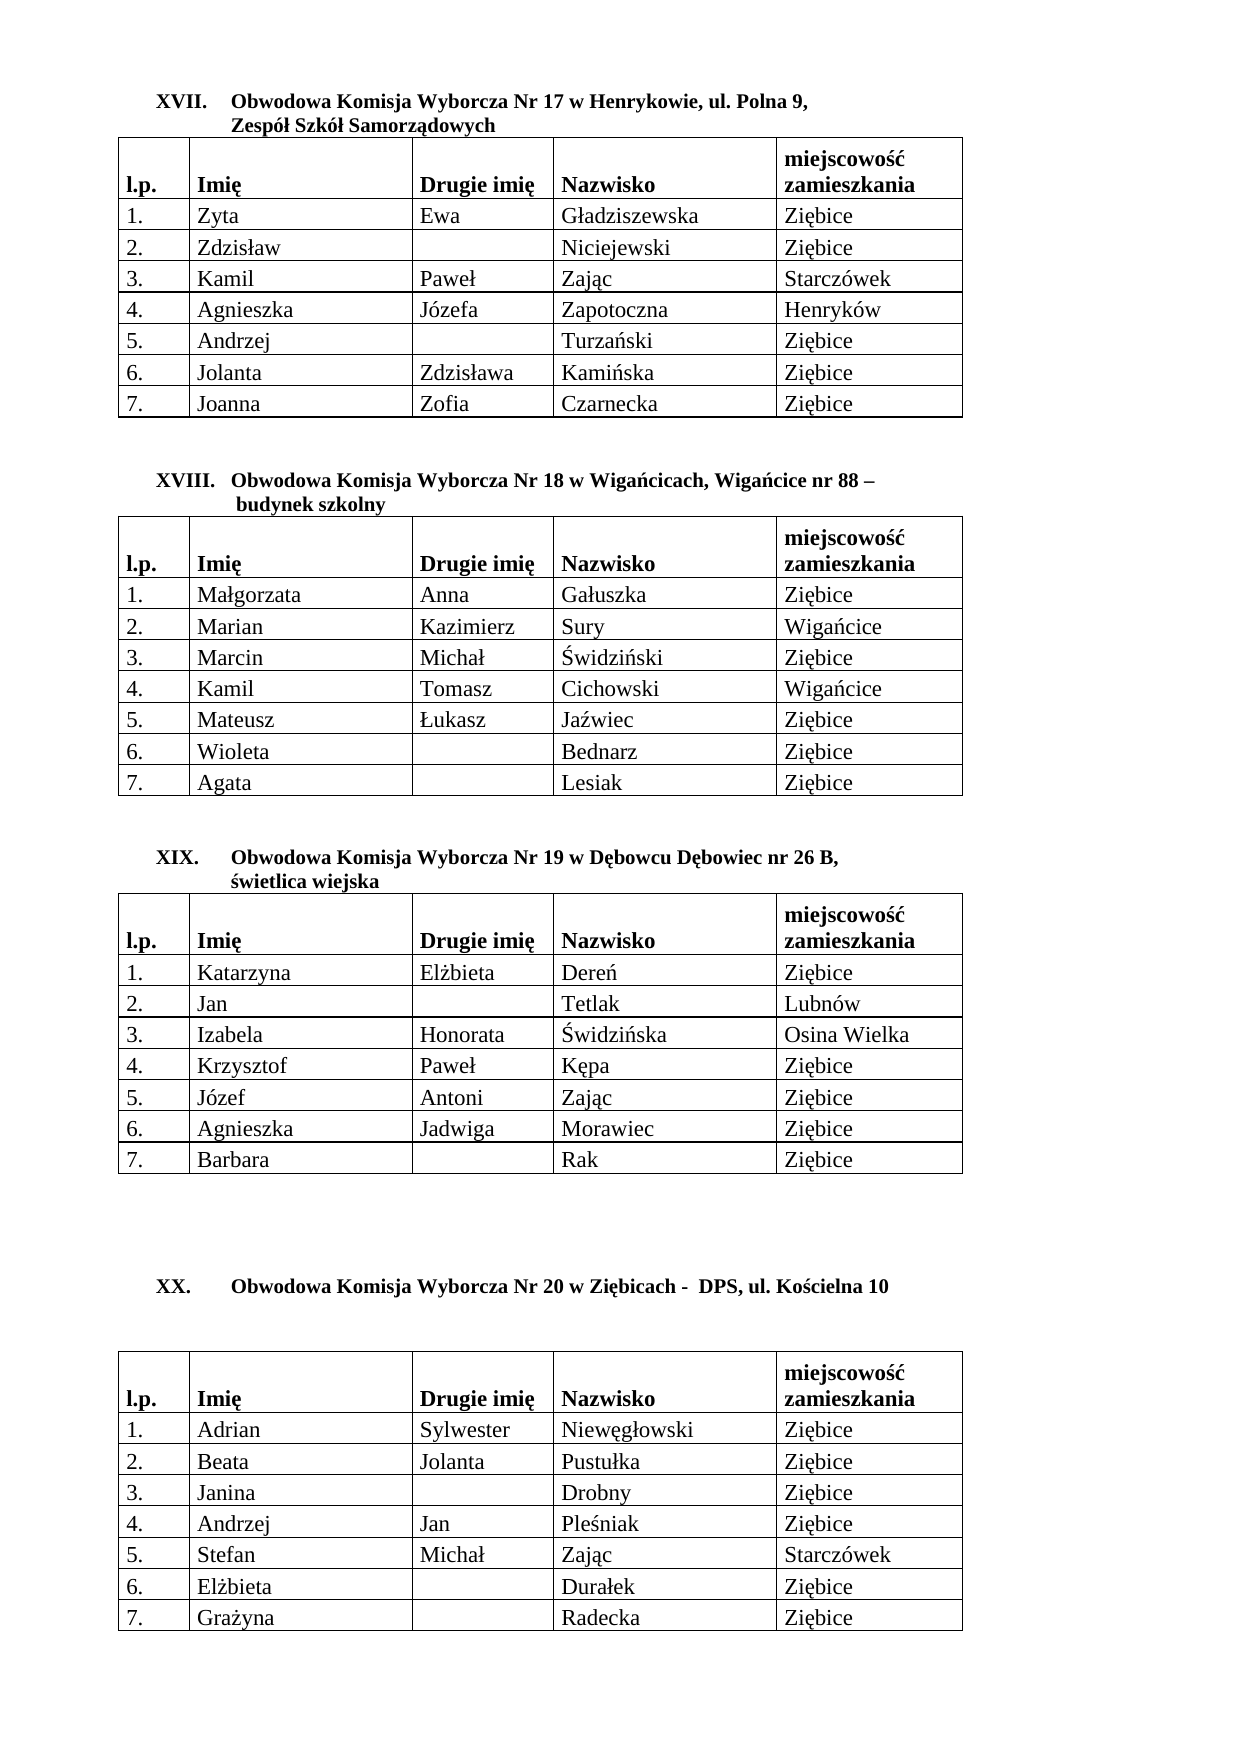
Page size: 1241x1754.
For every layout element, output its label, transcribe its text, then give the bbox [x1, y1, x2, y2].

table_header miejscowość zamieszkania [777, 517, 962, 577]
table_cell 5. [119, 324, 189, 354]
table_cell [413, 1143, 553, 1173]
table_cell Grażyna [190, 1600, 412, 1630]
table_cell Tomasz [413, 671, 553, 702]
table_cell Lubnów [777, 986, 962, 1016]
table_cell Gładziszewska [554, 199, 776, 229]
table_cell Jadwiga [413, 1111, 553, 1141]
table_cell Andrzej [190, 324, 412, 354]
table_cell 3. [119, 1475, 189, 1505]
table_cell Gałuszka [554, 578, 776, 608]
table_cell Radecka [554, 1600, 776, 1630]
table_cell Antoni [413, 1080, 553, 1110]
table_cell Niewęgłowski [554, 1413, 776, 1443]
subtitle świetlica wiejska [231, 869, 1167, 893]
table_cell Niciejewski [554, 230, 776, 260]
table_cell Ziębice [777, 355, 962, 385]
table_cell Kamil [190, 261, 412, 291]
table_cell 1. [119, 199, 189, 229]
table_cell 5. [119, 1080, 189, 1110]
table_cell Ziębice [777, 1569, 962, 1599]
table_cell Kamińska [554, 355, 776, 385]
table_cell 5. [119, 703, 189, 733]
table_cell Ziębice [777, 1143, 962, 1173]
table_cell 3. [119, 640, 189, 670]
table_cell Ziębice [777, 640, 962, 670]
table_cell 2. [119, 609, 189, 639]
table_cell Michał [413, 1538, 553, 1568]
table_header Drugie imię [413, 138, 553, 198]
table_cell Bednarz [554, 734, 776, 764]
table_cell Kamil [190, 671, 412, 702]
table_cell Ziębice [777, 1049, 962, 1079]
table_cell Zapotoczna [554, 293, 776, 323]
table_header l.p. [119, 517, 189, 577]
table_cell Pleśniak [554, 1506, 776, 1537]
table_cell Wioleta [190, 734, 412, 764]
table_cell Zdzisława [413, 355, 553, 385]
table_cell [413, 986, 553, 1016]
table_cell [413, 1569, 553, 1599]
table_header Drugie imię [413, 517, 553, 577]
table_header l.p. [119, 138, 189, 198]
table_cell Ziębice [777, 1475, 962, 1505]
table_cell Adrian [190, 1413, 412, 1443]
table_cell 7. [119, 1600, 189, 1630]
table_cell Zofia [413, 386, 553, 416]
table_cell Ziębice [777, 324, 962, 354]
table_header Drugie imię [413, 894, 553, 954]
table_header Nazwisko [554, 894, 776, 954]
table_cell Starczówek [777, 1538, 962, 1568]
subtitle Obwodowa Komisja Wyborcza Nr 17 w Henrykowie, ul. Polna 9, [156, 89, 1167, 113]
table_cell 2. [119, 1444, 189, 1474]
table_cell Marian [190, 609, 412, 639]
table_cell Henryków [777, 293, 962, 323]
table_cell Beata [190, 1444, 412, 1474]
table_cell Osina Wielka [777, 1018, 962, 1048]
table_cell Krzysztof [190, 1049, 412, 1079]
table_cell Agnieszka [190, 293, 412, 323]
table_cell Kępa [554, 1049, 776, 1079]
table_cell Elżbieta [190, 1569, 412, 1599]
table_cell Ziębice [777, 1111, 962, 1141]
table_cell Kazimierz [413, 609, 553, 639]
table_cell Rak [554, 1143, 776, 1173]
table_cell Zając [554, 261, 776, 291]
table_cell Jolanta [190, 355, 412, 385]
table_header Imię [190, 138, 412, 198]
table_header Drugie imię [413, 1352, 553, 1412]
table_cell 6. [119, 734, 189, 764]
table_cell 2. [119, 230, 189, 260]
table_cell [413, 324, 553, 354]
table_cell Turzański [554, 324, 776, 354]
table_cell Janina [190, 1475, 412, 1505]
table_cell [413, 230, 553, 260]
table_cell 1. [119, 1413, 189, 1443]
subtitle Obwodowa Komisja Wyborcza Nr 19 w Dębowcu Dębowiec nr 26 B, [156, 845, 1167, 869]
table_cell Jan [413, 1506, 553, 1537]
table_cell Agnieszka [190, 1111, 412, 1141]
table_cell Ziębice [777, 1600, 962, 1630]
table_cell Morawiec [554, 1111, 776, 1141]
table_cell Stefan [190, 1538, 412, 1568]
table_cell Michał [413, 640, 553, 670]
table_cell Ziębice [777, 703, 962, 733]
table_header miejscowość zamieszkania [777, 138, 962, 198]
table_cell Durałek [554, 1569, 776, 1599]
table_cell Zając [554, 1080, 776, 1110]
table_cell Świdzińska [554, 1018, 776, 1048]
table_cell 2. [119, 986, 189, 1016]
table_cell Honorata [413, 1018, 553, 1048]
table_cell Drobny [554, 1475, 776, 1505]
table_header Imię [190, 894, 412, 954]
table_cell Marcin [190, 640, 412, 670]
table_cell Katarzyna [190, 955, 412, 985]
table_cell Dereń [554, 955, 776, 985]
table_cell [413, 734, 553, 764]
table_cell 6. [119, 1111, 189, 1141]
subtitle Obwodowa Komisja Wyborcza Nr 18 w Wigańcicach, Wigańcice nr 88 – [156, 467, 1167, 492]
table_cell Wigańcice [777, 609, 962, 639]
table_cell 4. [119, 293, 189, 323]
table_cell Jaźwiec [554, 703, 776, 733]
table_cell [413, 1475, 553, 1505]
table_cell Łukasz [413, 703, 553, 733]
table_cell Izabela [190, 1018, 412, 1048]
table_header l.p. [119, 1352, 189, 1412]
subtitle budynek szkolny [231, 492, 1167, 516]
table_cell 3. [119, 261, 189, 291]
table_cell Cichowski [554, 671, 776, 702]
table_cell 4. [119, 1049, 189, 1079]
table_cell Starczówek [777, 261, 962, 291]
table_cell Ziębice [777, 1506, 962, 1537]
table_cell 6. [119, 355, 189, 385]
table_cell Małgorzata [190, 578, 412, 608]
table_cell Paweł [413, 261, 553, 291]
table_cell Elżbieta [413, 955, 553, 985]
table_cell Paweł [413, 1049, 553, 1079]
table_cell 5. [119, 1538, 189, 1568]
table_cell 3. [119, 1018, 189, 1048]
table_cell Ziębice [777, 1444, 962, 1474]
table_cell Ziębice [777, 578, 962, 608]
table_header l.p. [119, 894, 189, 954]
table_cell Ziębice [777, 386, 962, 416]
subtitle Zespół Szkół Samorządowych [231, 113, 1167, 137]
table_cell Pustułka [554, 1444, 776, 1474]
table_cell Agata [190, 765, 412, 795]
table_cell Jolanta [413, 1444, 553, 1474]
table_cell Joanna [190, 386, 412, 416]
table_header Nazwisko [554, 1352, 776, 1412]
table_cell 1. [119, 955, 189, 985]
table_cell 6. [119, 1569, 189, 1599]
table_cell 7. [119, 765, 189, 795]
table_header miejscowość zamieszkania [777, 894, 962, 954]
table_cell Józefa [413, 293, 553, 323]
table_cell 7. [119, 386, 189, 416]
table_cell Ziębice [777, 199, 962, 229]
table_cell 1. [119, 578, 189, 608]
table_header Imię [190, 517, 412, 577]
table_cell Jan [190, 986, 412, 1016]
table_cell Zdzisław [190, 230, 412, 260]
table_cell Ziębice [777, 1413, 962, 1443]
table_cell 7. [119, 1143, 189, 1173]
table_cell Ziębice [777, 765, 962, 795]
subtitle Obwodowa Komisja Wyborcza Nr 20 w Ziębicach - DPS, ul. Kościelna 10 [156, 1274, 1167, 1298]
table_cell Ziębice [777, 955, 962, 985]
table_cell Zyta [190, 199, 412, 229]
table_cell Czarnecka [554, 386, 776, 416]
table_cell Barbara [190, 1143, 412, 1173]
table_cell Andrzej [190, 1506, 412, 1537]
table_header miejscowość zamieszkania [777, 1352, 962, 1412]
table_cell [413, 765, 553, 795]
table_cell Zając [554, 1538, 776, 1568]
table_cell Ziębice [777, 230, 962, 260]
table_cell Ziębice [777, 734, 962, 764]
table_header Nazwisko [554, 517, 776, 577]
table_cell Sury [554, 609, 776, 639]
table_cell 4. [119, 671, 189, 702]
table_header Nazwisko [554, 138, 776, 198]
table_cell 4. [119, 1506, 189, 1537]
table_cell Mateusz [190, 703, 412, 733]
table_cell Ewa [413, 199, 553, 229]
table_cell Sylwester [413, 1413, 553, 1443]
table_cell Ziębice [777, 1080, 962, 1110]
table_cell Świdziński [554, 640, 776, 670]
table_cell Józef [190, 1080, 412, 1110]
table_cell Anna [413, 578, 553, 608]
table_cell Tetlak [554, 986, 776, 1016]
table_cell Lesiak [554, 765, 776, 795]
table_header Imię [190, 1352, 412, 1412]
table_cell Wigańcice [777, 671, 962, 702]
table_cell [413, 1600, 553, 1630]
